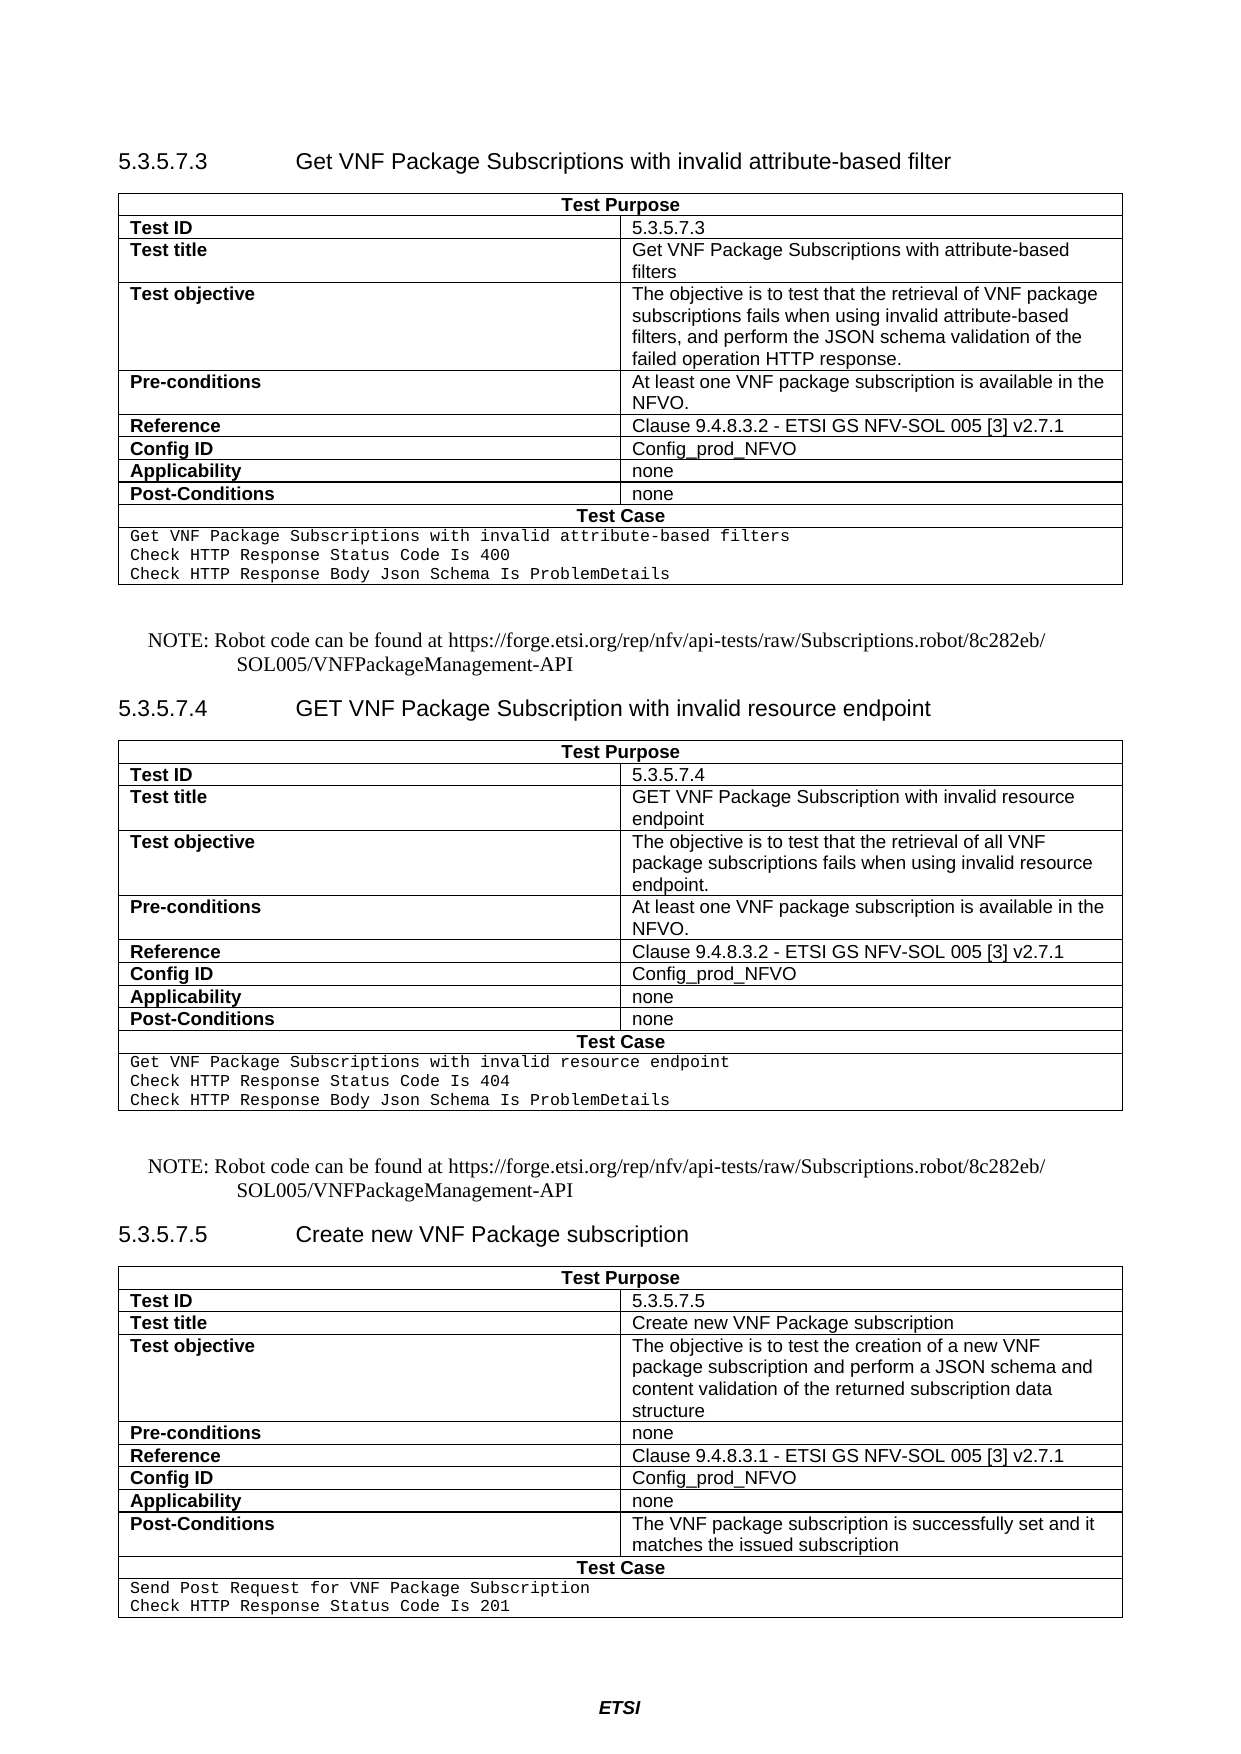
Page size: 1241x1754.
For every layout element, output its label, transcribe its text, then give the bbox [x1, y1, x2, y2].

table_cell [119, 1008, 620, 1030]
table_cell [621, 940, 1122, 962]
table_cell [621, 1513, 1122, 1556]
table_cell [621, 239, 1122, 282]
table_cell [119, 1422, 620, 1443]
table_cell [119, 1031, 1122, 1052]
text NOTE: Robot code can be found at https://forge.etsi.org/rep/nfv/api-tests/raw/Subscriptions.robot/8c282eb/SOL005/VNFPackageManagement-API [148, 1154, 1122, 1202]
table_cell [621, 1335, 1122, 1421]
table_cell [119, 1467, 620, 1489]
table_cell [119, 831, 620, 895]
subtitle 5.3.5.7.5 Create new VNF Package subscription [118, 1221, 1122, 1247]
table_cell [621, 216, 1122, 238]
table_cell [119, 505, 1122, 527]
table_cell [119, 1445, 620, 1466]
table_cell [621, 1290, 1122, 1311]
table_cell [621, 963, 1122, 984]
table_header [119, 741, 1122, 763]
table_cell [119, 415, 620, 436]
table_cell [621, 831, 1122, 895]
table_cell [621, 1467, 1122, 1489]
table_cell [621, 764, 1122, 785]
text NOTE: Robot code can be found at https://forge.etsi.org/rep/nfv/api-tests/raw/Subscriptions.robot/8c282eb/SOL005/VNFPackageManagement-API [148, 628, 1122, 676]
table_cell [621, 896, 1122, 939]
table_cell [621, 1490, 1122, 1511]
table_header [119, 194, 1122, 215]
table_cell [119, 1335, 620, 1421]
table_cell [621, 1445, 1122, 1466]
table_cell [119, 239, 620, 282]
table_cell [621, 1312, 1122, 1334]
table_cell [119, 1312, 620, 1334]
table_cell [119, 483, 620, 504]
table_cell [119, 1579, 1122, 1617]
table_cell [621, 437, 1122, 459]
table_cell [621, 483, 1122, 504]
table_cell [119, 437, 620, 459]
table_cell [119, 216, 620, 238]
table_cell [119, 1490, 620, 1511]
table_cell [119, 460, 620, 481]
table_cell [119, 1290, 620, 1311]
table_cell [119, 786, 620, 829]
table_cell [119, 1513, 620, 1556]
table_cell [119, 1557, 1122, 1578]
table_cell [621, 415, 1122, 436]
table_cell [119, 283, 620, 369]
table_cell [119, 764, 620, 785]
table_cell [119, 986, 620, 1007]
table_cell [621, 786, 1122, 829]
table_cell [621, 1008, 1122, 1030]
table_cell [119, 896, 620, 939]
subtitle 5.3.5.7.4 GET VNF Package Subscription with invalid resource endpoint [118, 695, 1122, 721]
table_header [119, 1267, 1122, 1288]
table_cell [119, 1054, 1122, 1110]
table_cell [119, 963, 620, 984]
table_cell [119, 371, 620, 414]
subtitle 5.3.5.7.3 Get VNF Package Subscriptions with invalid attribute-based filter [118, 148, 1122, 174]
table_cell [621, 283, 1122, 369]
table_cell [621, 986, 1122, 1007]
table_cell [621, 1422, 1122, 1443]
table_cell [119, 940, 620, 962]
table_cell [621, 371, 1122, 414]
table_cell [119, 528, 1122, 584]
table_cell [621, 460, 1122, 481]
